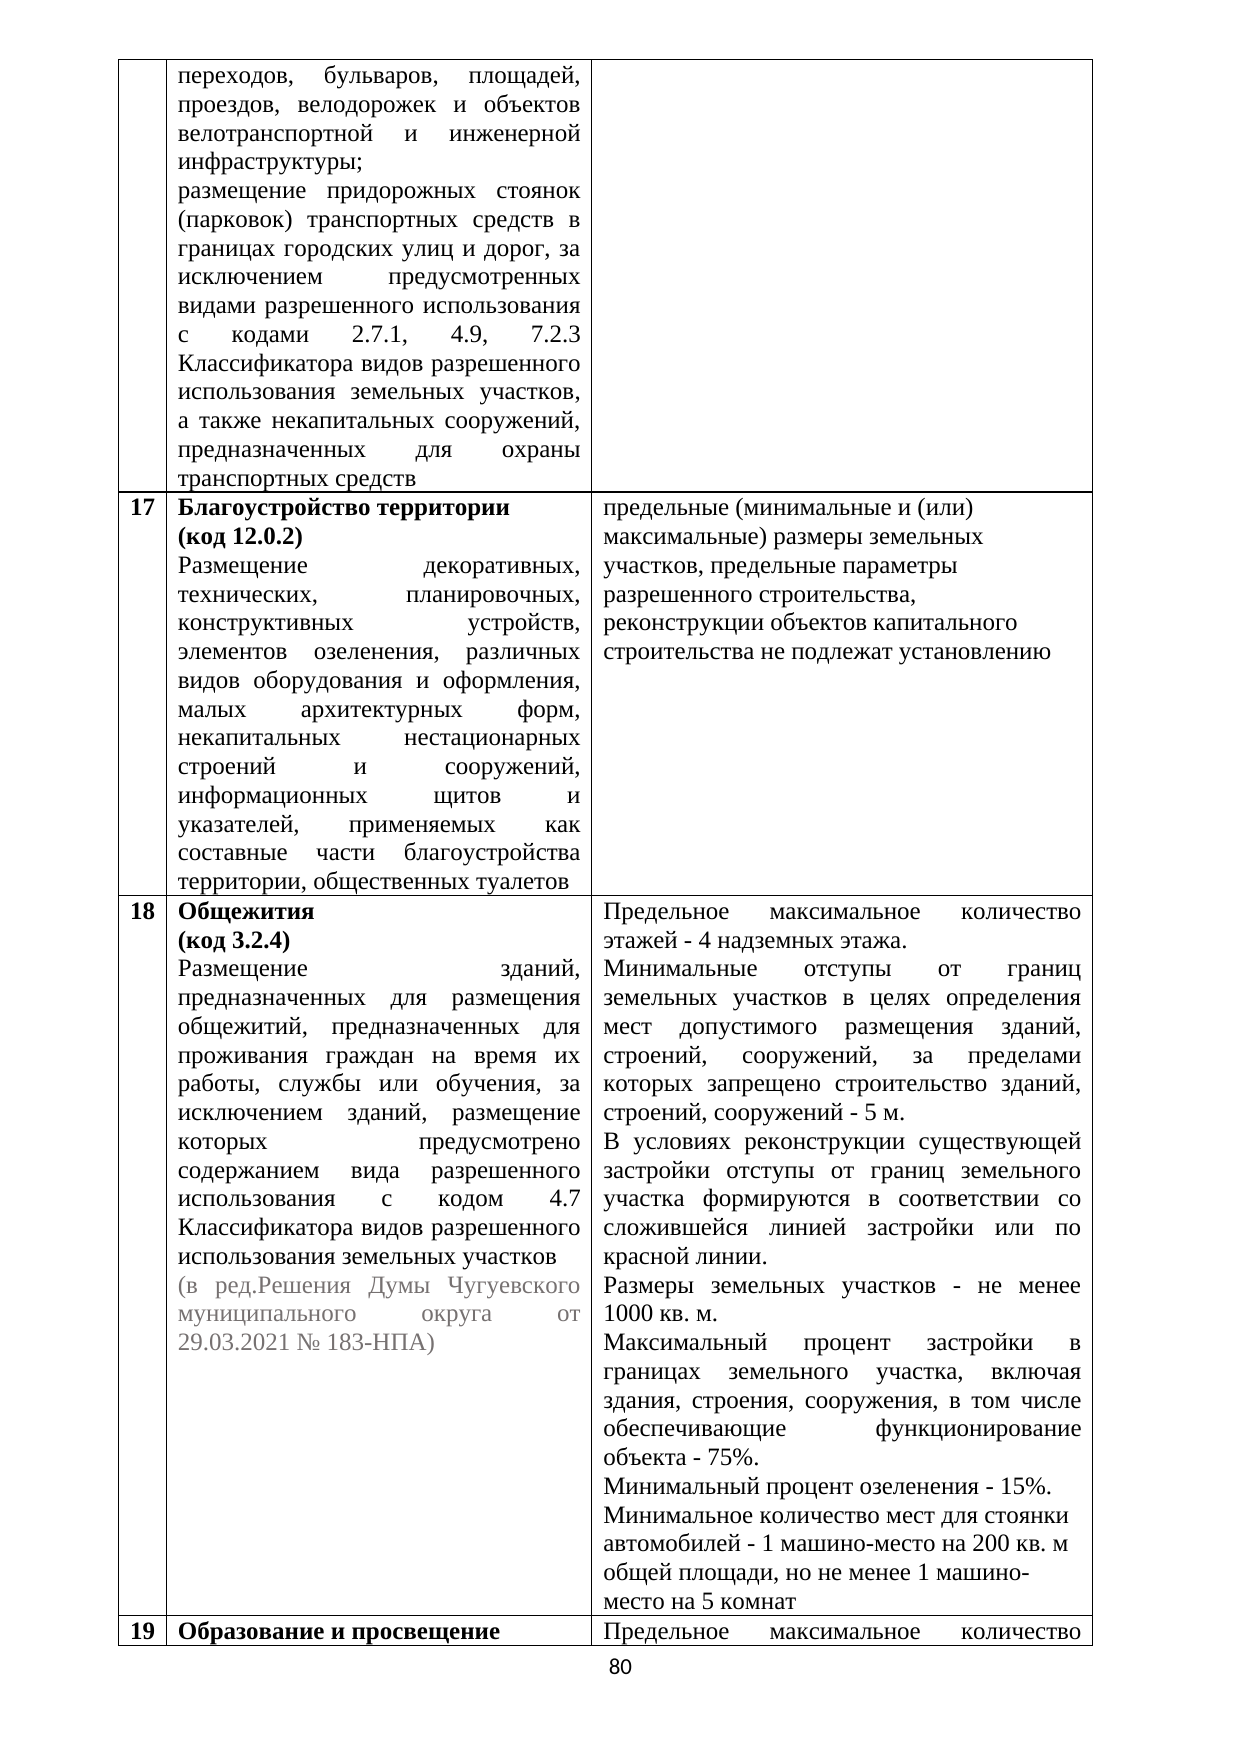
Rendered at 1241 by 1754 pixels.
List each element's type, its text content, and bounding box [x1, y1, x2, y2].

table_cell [592, 60, 1092, 491]
table_cell 19 [119, 1616, 166, 1644]
table_cell 16 [119, 60, 166, 491]
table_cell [167, 60, 591, 491]
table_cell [167, 1616, 591, 1644]
table_cell Благоустройство территории (код 12.0.2) Размещение декоративных, технических, планировочных, конструктивных устройств, элементов озеленения, различных видов оборудования и оформления, малых архитектурных форм, некапитальных нестационарных строений и сооружений, информационных щитов и указателей, применяемых как составные части благоустройства территории, общественных туалетов [167, 493, 591, 895]
table_cell 18 [119, 896, 166, 1615]
table_cell Общежития (код 3.2.4) Размещение зданий, предназначенных для размещения общежитий, предназначенных для проживания граждан на время их работы, службы или обучения, за исключением зданий, размещение которых предусмотрено содержанием вида разрешенного использования с кодом 4.7 Классификатора видов разрешенного использования земельных участков (в ред.Решения Думы Чугуевского муниципального округа от 29.03.2021 № 183-НПА) [167, 896, 591, 1615]
table_cell 17 [119, 493, 166, 895]
table_cell Предельное максимальное количество этажей - 4 надземных этажа. Минимальные отступы от границ земельных участков в целях определения мест допустимого размещения зданий, строений, сооружений, за пределами которых запрещено строительство зданий, строений, сооружений - 5 м. В условиях реконструкции существующей застройки отступы от границ земельного участка формируются в соответствии со сложившейся линией застройки или по красной линии. Размеры земельных участков - не менее 1000 кв. м. Максимальный процент застройки в границах земельного участка, включая здания, строения, сооружения, в том числе обеспечивающие функционирование объекта - 75%. Минимальный процент озеленения - 15%. Минимальное количество мест для стоянки автомобилей - 1 машино-место на 200 кв. м общей площади, но не менее 1 машино-место на 5 комнат [592, 896, 1092, 1615]
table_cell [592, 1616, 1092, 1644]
